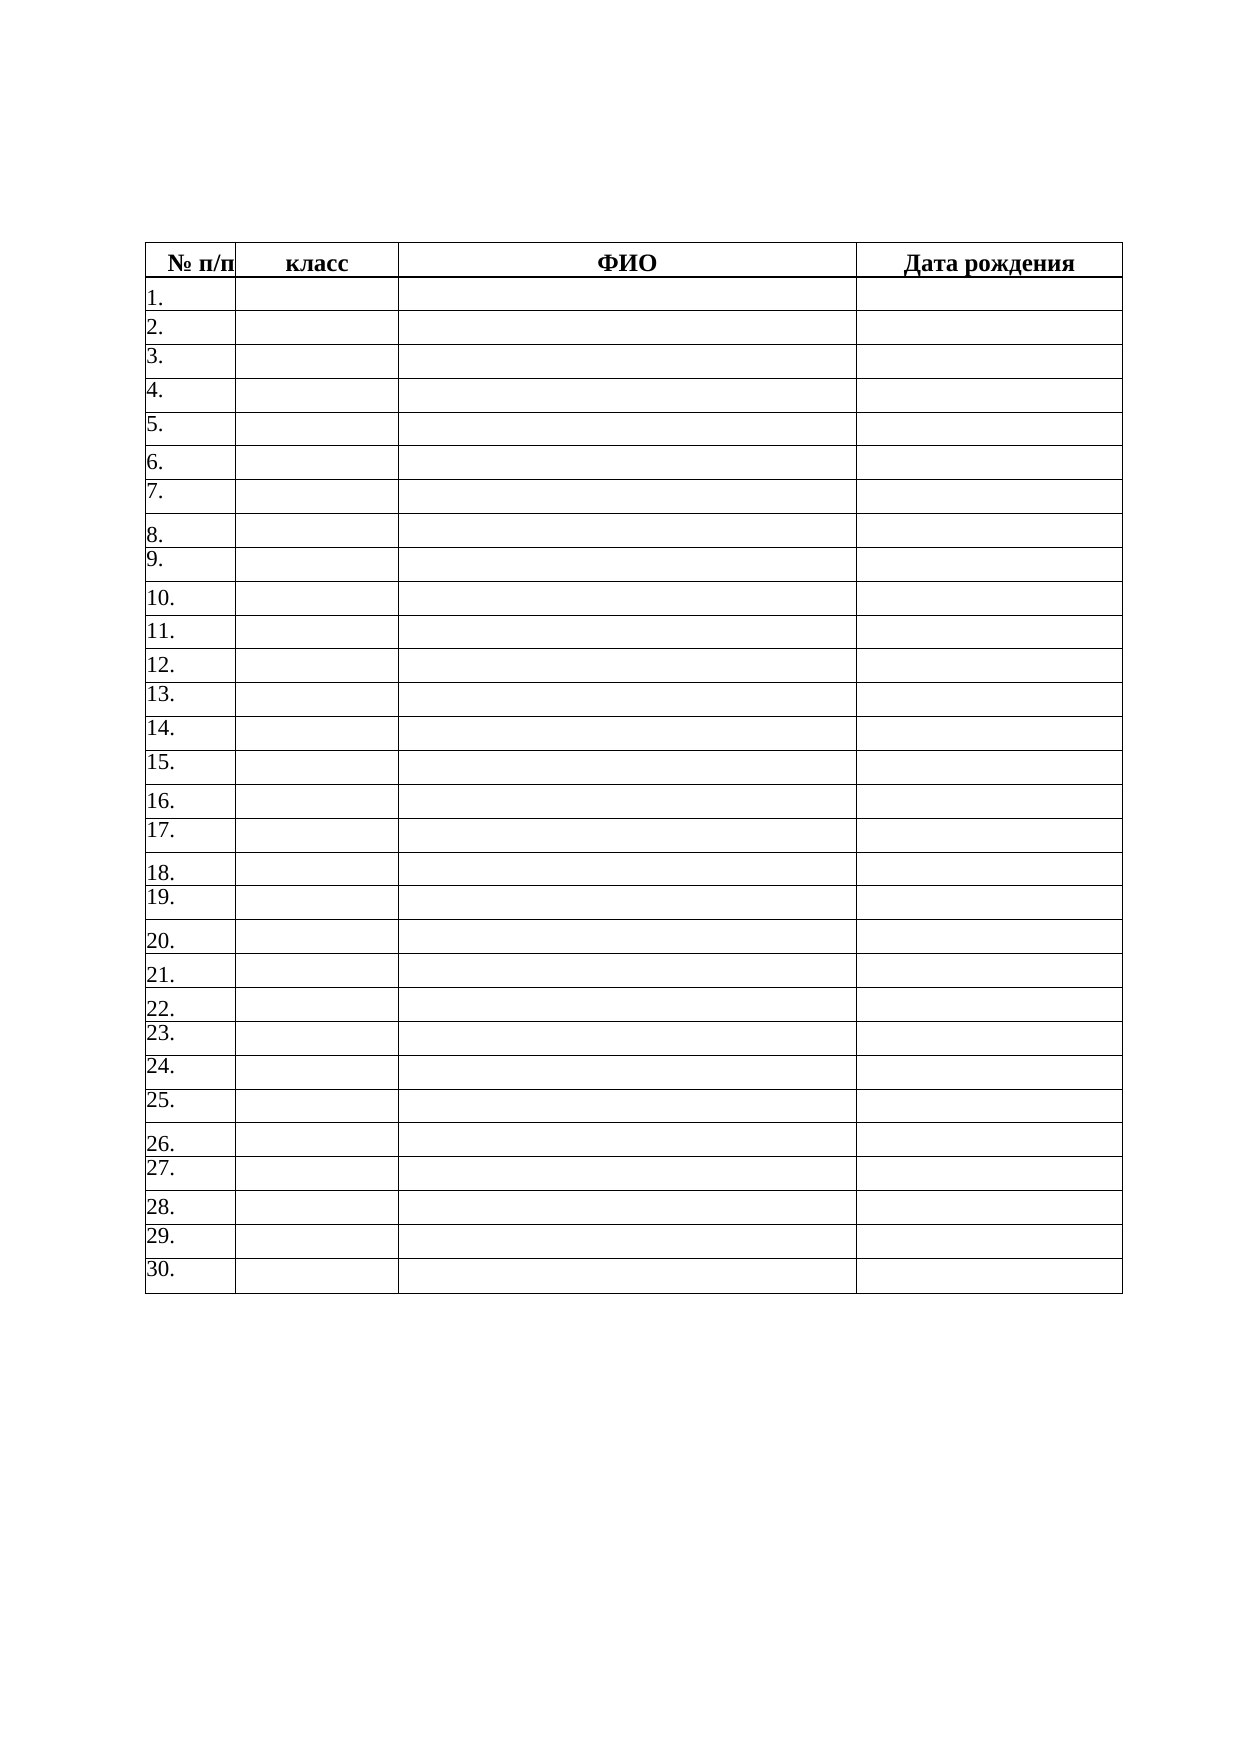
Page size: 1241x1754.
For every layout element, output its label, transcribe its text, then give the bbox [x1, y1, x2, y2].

table_cell 13. [146, 683, 235, 716]
table_cell [857, 683, 1122, 716]
table_cell 27. [146, 1157, 235, 1190]
table_cell [236, 1056, 398, 1088]
table_cell 28. [146, 1191, 235, 1224]
table_cell [399, 886, 856, 919]
table_cell [236, 616, 398, 648]
table_cell [857, 514, 1122, 547]
table_cell [236, 1123, 398, 1156]
table_cell [857, 1259, 1122, 1292]
table_cell [399, 278, 856, 310]
table_cell [236, 1259, 398, 1292]
table_cell 26. [146, 1123, 235, 1156]
table_cell [236, 413, 398, 445]
table_cell [857, 1022, 1122, 1054]
table_cell 2. [146, 311, 235, 344]
table_cell [399, 1259, 856, 1292]
table_cell [236, 785, 398, 818]
table_cell [236, 480, 398, 513]
table_header № п/п [146, 243, 235, 276]
table_cell [857, 345, 1122, 378]
table_cell [236, 514, 398, 547]
table_cell 9. [146, 548, 235, 581]
table_cell 15. [146, 751, 235, 784]
table_cell [857, 278, 1122, 310]
table_cell 12. [146, 649, 235, 682]
table_cell [399, 853, 856, 885]
table_cell [236, 886, 398, 919]
table_cell [399, 954, 856, 987]
table_cell [857, 649, 1122, 682]
table_cell 5. [146, 413, 235, 445]
table_cell [236, 717, 398, 750]
table_cell [857, 1225, 1122, 1257]
table_cell [236, 683, 398, 716]
table_cell [236, 1191, 398, 1224]
table_cell 20. [146, 920, 235, 953]
table_header класс [236, 243, 398, 276]
table_cell 6. [146, 446, 235, 479]
table_cell [857, 1090, 1122, 1122]
table_cell [399, 582, 856, 615]
table_cell 24. [146, 1056, 235, 1088]
table_cell [857, 379, 1122, 412]
table_cell [236, 446, 398, 479]
table_cell [399, 311, 856, 344]
table_cell [236, 1225, 398, 1257]
table_header ФИО [399, 243, 856, 276]
table_cell [236, 278, 398, 310]
table_cell [399, 446, 856, 479]
table_cell [857, 954, 1122, 987]
table_cell [399, 1123, 856, 1156]
table_cell [236, 954, 398, 987]
table_cell [236, 751, 398, 784]
table_cell [399, 751, 856, 784]
table_cell [857, 1157, 1122, 1190]
table_cell [399, 480, 856, 513]
table_cell [236, 311, 398, 344]
table_cell [857, 480, 1122, 513]
table_cell 30. [146, 1259, 235, 1292]
table_cell [236, 649, 398, 682]
table_cell [857, 582, 1122, 615]
table_cell [399, 717, 856, 750]
table_cell 1. [146, 278, 235, 310]
table_cell [399, 1090, 856, 1122]
table_cell [236, 920, 398, 953]
table_cell 14. [146, 717, 235, 750]
table_cell [399, 1157, 856, 1190]
table_cell [857, 853, 1122, 885]
table_cell [857, 1056, 1122, 1088]
table_cell [236, 819, 398, 852]
table_cell [399, 920, 856, 953]
table_cell 18. [146, 853, 235, 885]
table_header Дата рождения [857, 243, 1122, 276]
table_cell [399, 345, 856, 378]
table_cell [399, 1225, 856, 1257]
table_cell [236, 1090, 398, 1122]
table_cell 22. [146, 988, 235, 1021]
table_cell [857, 548, 1122, 581]
table_cell [236, 582, 398, 615]
table_cell [399, 413, 856, 445]
table_cell 4. [146, 379, 235, 412]
table_cell 8. [146, 514, 235, 547]
table_cell [399, 649, 856, 682]
table_cell [399, 988, 856, 1021]
table_cell 25. [146, 1090, 235, 1122]
table_cell [236, 379, 398, 412]
table_cell [857, 311, 1122, 344]
table_cell [236, 853, 398, 885]
table_cell [857, 1191, 1122, 1224]
table_cell [236, 1157, 398, 1190]
table_cell [857, 886, 1122, 919]
table_cell [399, 1056, 856, 1088]
table_cell [857, 819, 1122, 852]
table_cell 7. [146, 480, 235, 513]
table_cell [857, 413, 1122, 445]
table_cell 17. [146, 819, 235, 852]
table_cell 21. [146, 954, 235, 987]
table_cell 23. [146, 1022, 235, 1054]
table_cell 10. [146, 582, 235, 615]
table_cell [399, 785, 856, 818]
table_cell 19. [146, 886, 235, 919]
table_cell [236, 988, 398, 1021]
table_cell [857, 751, 1122, 784]
table_cell 16. [146, 785, 235, 818]
table_cell [857, 920, 1122, 953]
table_cell [399, 819, 856, 852]
table_cell [399, 1022, 856, 1054]
table_cell [399, 616, 856, 648]
table_cell [857, 988, 1122, 1021]
table_cell [857, 616, 1122, 648]
table_cell [399, 379, 856, 412]
table_cell [857, 717, 1122, 750]
table_cell [236, 548, 398, 581]
table_cell [236, 345, 398, 378]
table_cell [857, 785, 1122, 818]
table_cell [399, 1191, 856, 1224]
table_cell [399, 514, 856, 547]
table_cell 3. [146, 345, 235, 378]
table_cell [236, 1022, 398, 1054]
table_cell [857, 446, 1122, 479]
table_cell 29. [146, 1225, 235, 1257]
table_cell [857, 1123, 1122, 1156]
table_cell [399, 683, 856, 716]
table_cell 11. [146, 616, 235, 648]
table_cell [399, 548, 856, 581]
